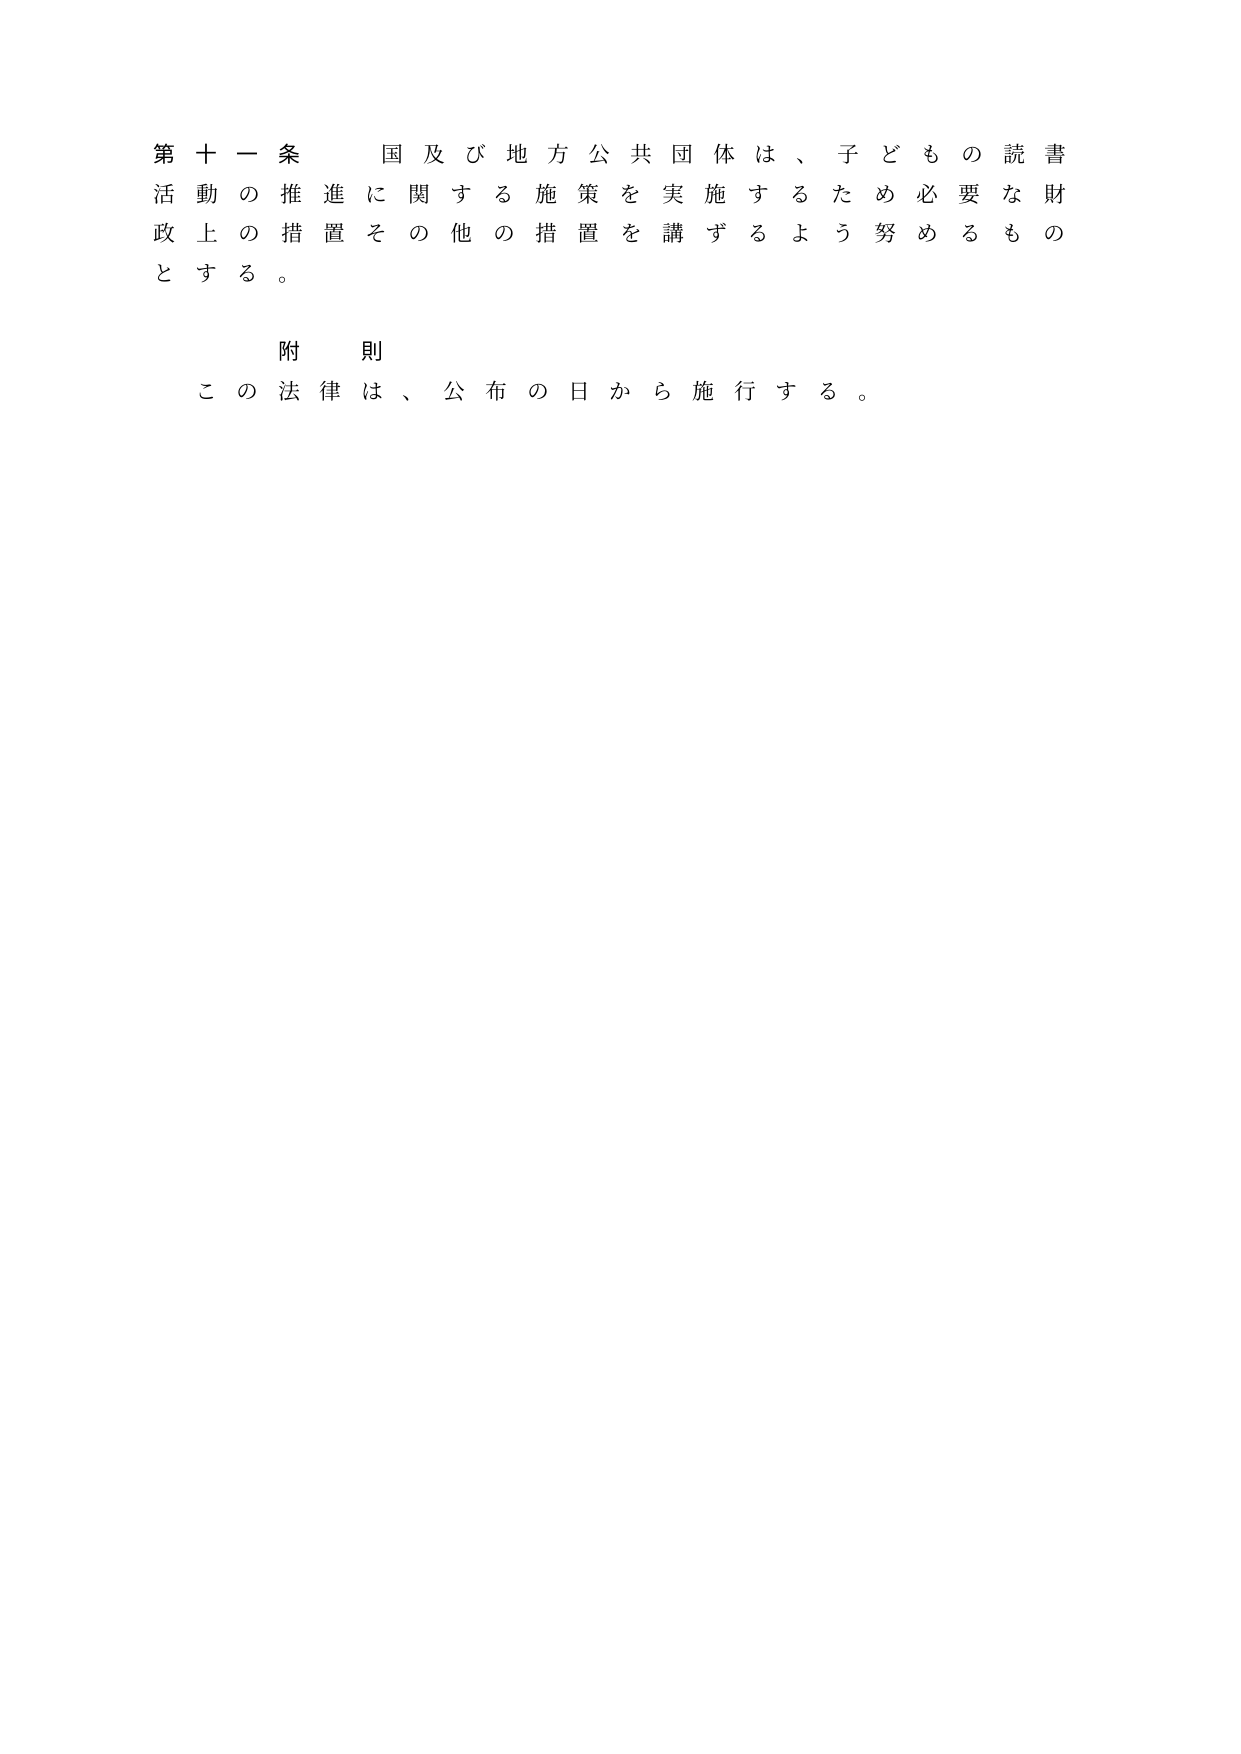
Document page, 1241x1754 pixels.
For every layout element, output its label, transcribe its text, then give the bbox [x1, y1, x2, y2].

text 第十一条 国及び地方公共団体は、子どもの読書活動の推進に関する施策を実施するため必要な財政上の措置その他の措置を講ずるよう努めるものとする。 [154, 134, 1086, 291]
text 附 則 [154, 331, 1086, 370]
text この法律は、公布の日から施行する。 [154, 370, 1086, 409]
